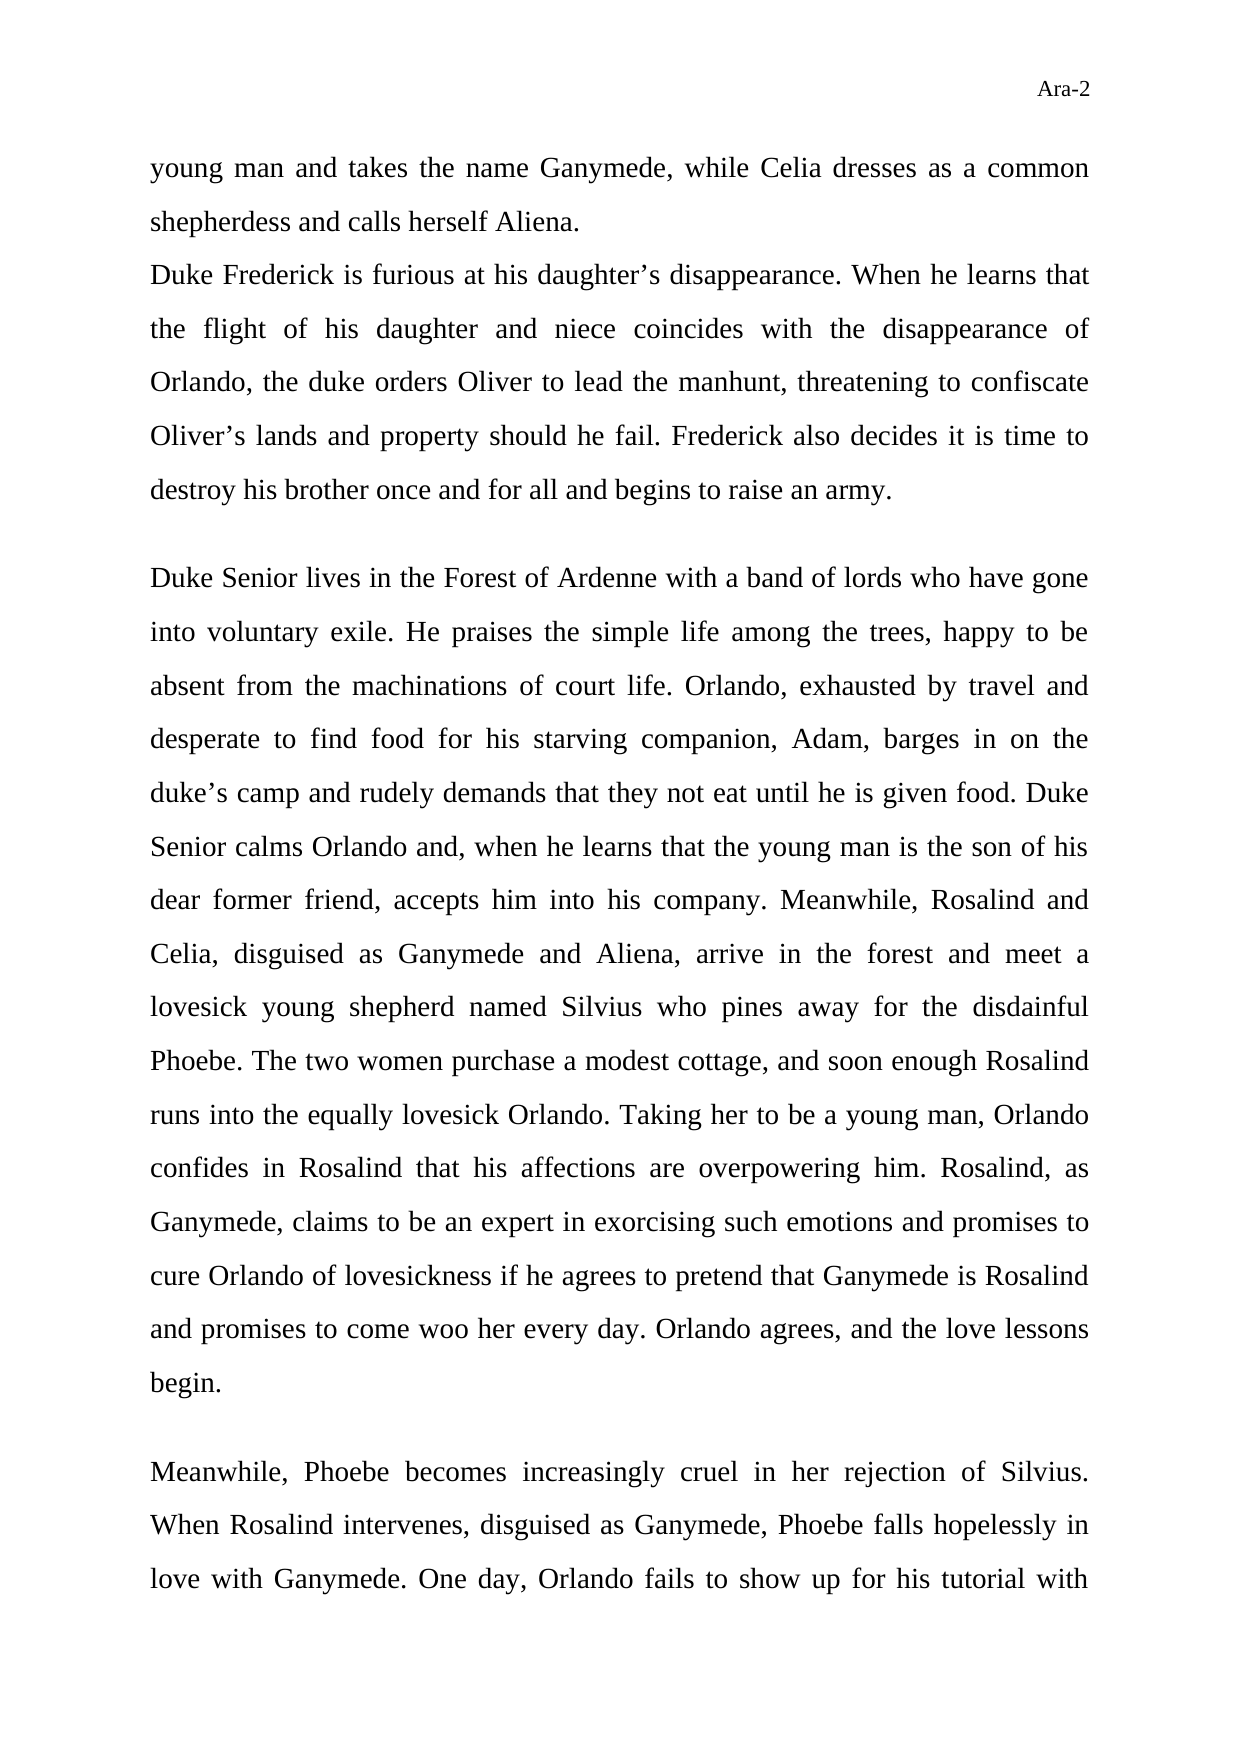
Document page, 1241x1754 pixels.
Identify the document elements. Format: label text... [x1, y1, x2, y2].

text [150, 1454, 1090, 1594]
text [150, 150, 1090, 237]
text Duke Senior lives in the Forest of Ardenne with a band of lords who have gone into voluntary exile. He praises the simple life among the trees, happy to be absent from the machinations of court life. Orlando, exhausted by travel and desperate to find food for his starving companion, Adam, barges in on the duke’s camp and rudely demands that they not eat until he is given food. Duke Senior calms Orlando and, when he learns that the young man is the son of his dear former friend, accepts him into his company. Meanwhile, Rosalind and Celia, disguised as Ganymede and Aliena, arrive in the forest and meet a lovesick young shepherd named Silvius who pines away for the disdainful Phoebe. The two women purchase a modest cottage, and soon enough Rosalind runs into the equally lovesick Orlando. Taking her to be a young man, Orlando confides in Rosalind that his affections are overpowering him. Rosalind, as Ganymede, claims to be an expert in exorcising such emotions and promises to cure Orlando of lovesickness if he agrees to pretend that Ganymede is Rosalind and promises to come woo her every day. Orlando agrees, and the love lessons begin. [150, 560, 1090, 1399]
text Duke Frederick is furious at his daughter’s disappearance. When he learns that the flight of his daughter and niece coincides with the disappearance of Orlando, the duke orders Oliver to lead the manhunt, threatening to confiscate Oliver’s lands and property should he fail. Frederick also decides it is time to destroy his brother once and for all and begins to raise an army. [150, 257, 1090, 505]
